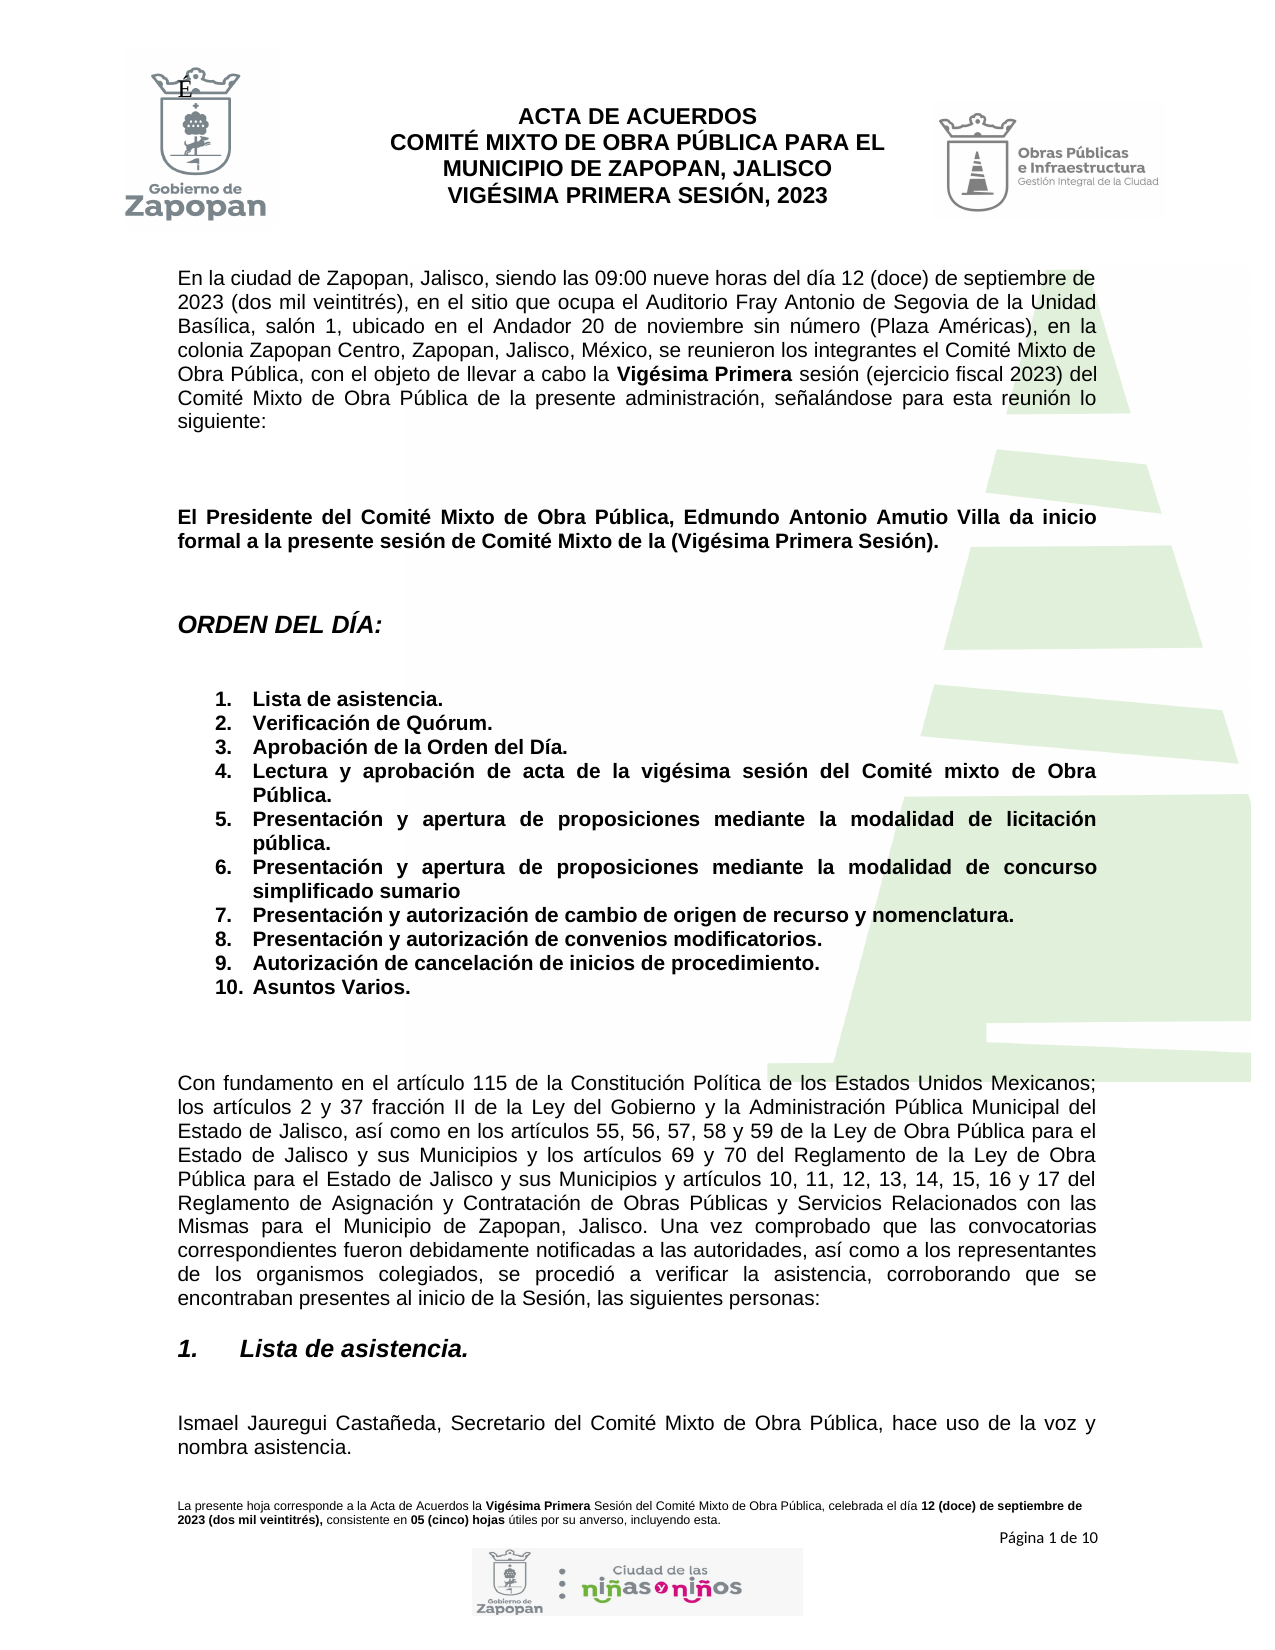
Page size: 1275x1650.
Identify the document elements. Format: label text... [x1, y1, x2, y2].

list Presentación y apertura de proposiciones mediante la modalidad de concurso simplificado sumario [215, 855, 1098, 903]
list Presentación y autorización de cambio de origen de recurso y nomenclatura. [215, 903, 1098, 927]
list Asuntos Varios. [215, 975, 1098, 999]
text Ismael Jauregui Castañeda, Secretario del Comité Mixto de Obra Pública, hace uso de la voz y nombra asistencia. [177, 1411, 1098, 1459]
picture [471, 1548, 804, 1616]
list Aprobación de la Orden del Día. [215, 735, 1098, 759]
list Lectura y aprobación de acta de la vigésima sesión del Comité mixto de Obra Pública. [215, 759, 1098, 807]
text ORDEN DEL DÍA: [177, 611, 1098, 639]
list Autorización de cancelación de inicios de procedimiento. [215, 951, 1098, 975]
text En la ciudad de Zapopan, Jalisco, siendo las 09:00 nueve horas del día 12 (doce) de septiembre de 2023 (dos mil veintitrés), en el sitio que ocupa el Auditorio Fray Antonio de Segovia de la Unidad Basílica, salón 1, ubicado en el Andador 20 de noviembre sin número (Plaza Américas), en la colonia Zapopan Centro, Zapopan, Jalisco, México, se reunieron los integrantes el Comité Mixto de Obra Pública, con el objeto de llevar a cabo la Vigésima Primera sesión (ejercicio fiscal 2023) del Comité Mixto de Obra Pública de la presente administración, señalándose para esta reunión lo siguiente: [177, 266, 1098, 433]
list Presentación y autorización de convenios modificatorios. [215, 927, 1098, 951]
text Con fundamento en el artículo 115 de la Constitución Política de los Estados Unidos Mexicanos; los artículos 2 y 37 fracción II de la Ley del Gobierno y la Administración Pública Municipal del Estado de Jalisco, así como en los artículos 55, 56, 57, 58 y 59 de la Ley de Obra Pública para el Estado de Jalisco y sus Municipios y los artículos 69 y 70 del Reglamento de la Ley de Obra Pública para el Estado de Jalisco y sus Municipios y artículos 10, 11, 12, 13, 14, 15, 16 y 17 del Reglamento de Asignación y Contratación de Obras Públicas y Servicios Relacionados con las Mismas para el Municipio de Zapopan, Jalisco. Una vez comprobado que las convocatorias correspondientes fueron debidamente notificadas a las autoridades, así como a los representantes de los organismos colegiados, se procedió a verificar la asistencia, corroborando que se encontraban presentes al inicio de la Sesión, las siguientes personas: [177, 1071, 1098, 1310]
picture [932, 102, 1166, 218]
list Verificación de Quórum. [215, 711, 1098, 735]
list Presentación y apertura de proposiciones mediante la modalidad de licitación pública. [215, 807, 1098, 855]
text El Presidente del Comité Mixto de Obra Pública, Edmundo Antonio Amutio Villa da inicio formal a la presente sesión de Comité Mixto de la (Vigésima Primera Sesión). [177, 505, 1098, 553]
picture [404, 265, 1251, 1082]
text 1. Lista de asistencia. [177, 1334, 1098, 1363]
list Lista de asistencia. [215, 687, 1098, 711]
picture [124, 47, 278, 230]
